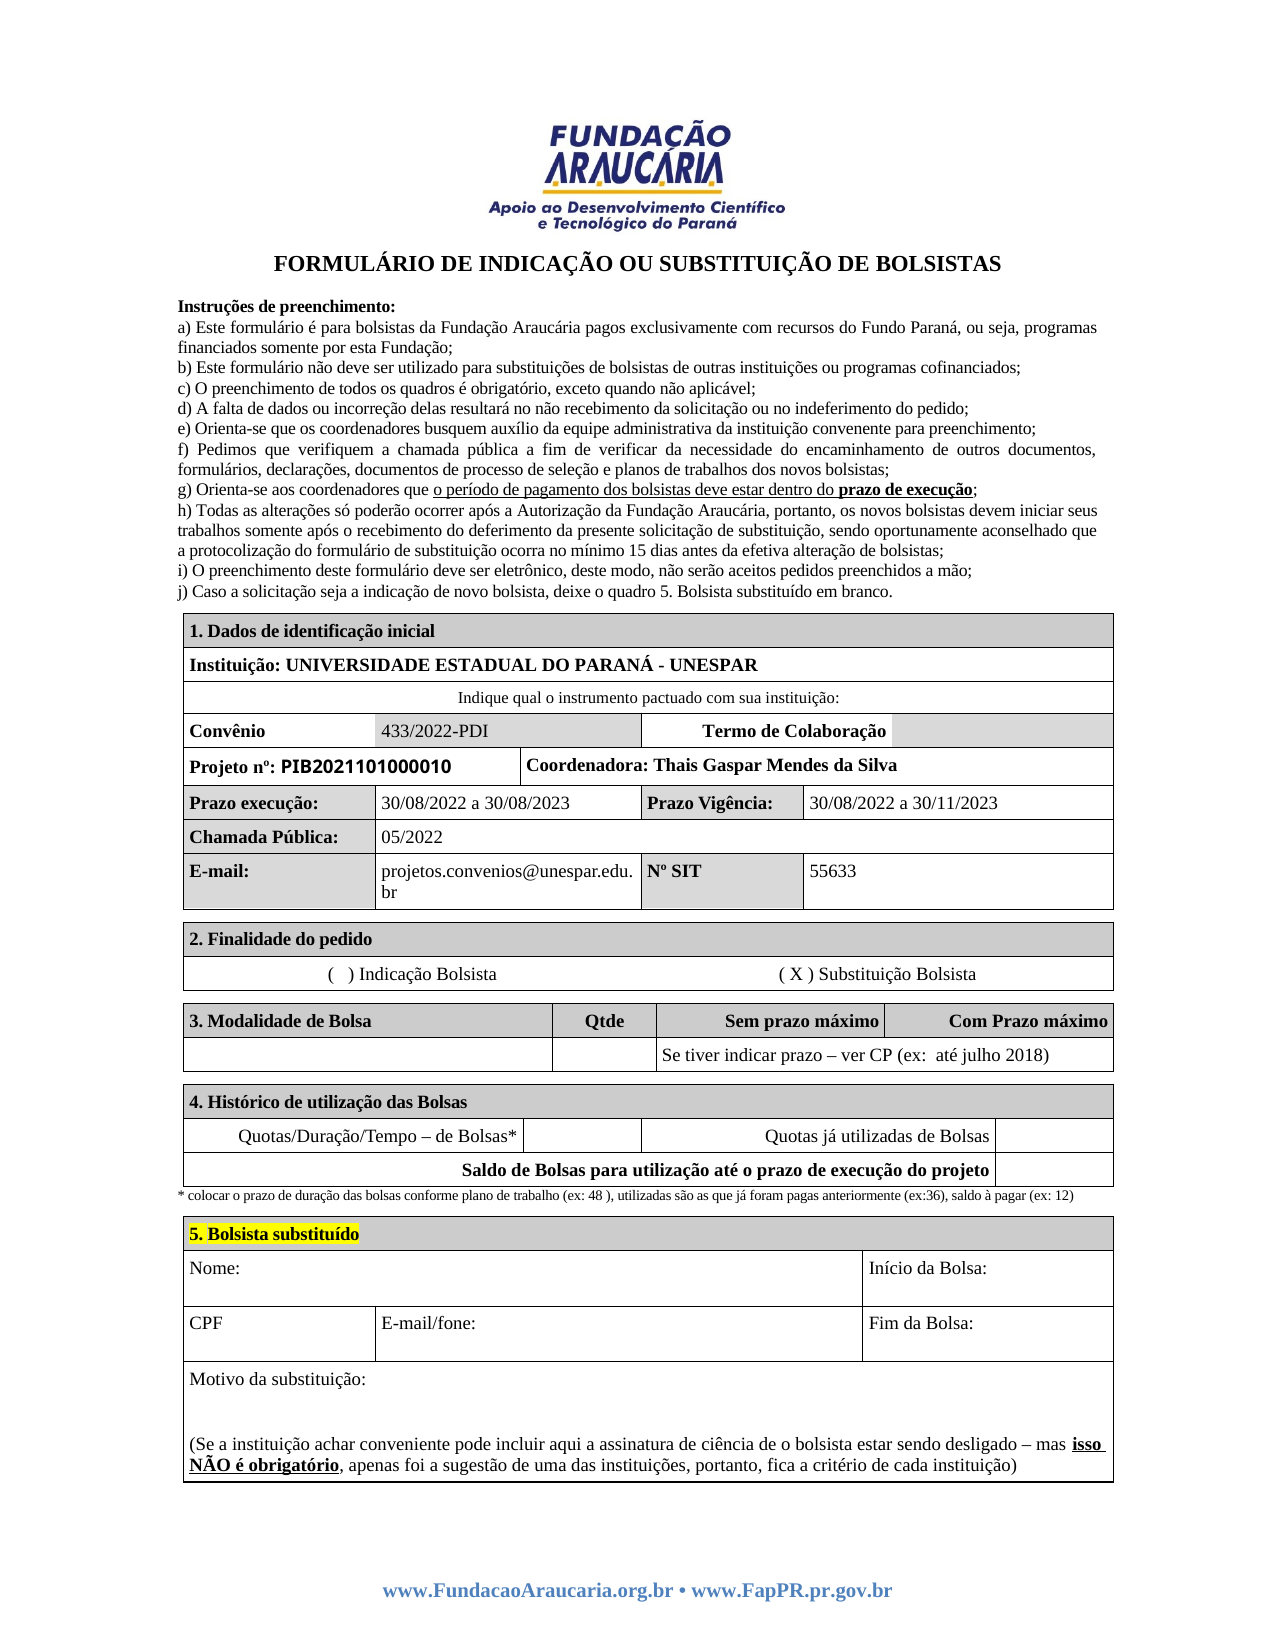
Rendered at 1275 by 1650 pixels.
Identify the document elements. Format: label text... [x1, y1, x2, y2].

table_cell Nome: [184, 1251, 862, 1306]
table_cell Prazo Vigência: [642, 786, 803, 819]
text f) Pedimos que verifiquem a chamada pública a fim de verificar da necessidade do encaminhamento de outros documentos, formulários, declarações, documentos de processo de seleção e planos de trabalhos dos novos bolsistas; [177, 438, 1098, 479]
text a) Este formulário é para bolsistas da Fundação Araucária pagos exclusivamente com recursos do Fundo Paraná, ou seja, programas financiados somente por esta Fundação; [177, 317, 1098, 357]
table_header Qtde [553, 1004, 656, 1037]
table_cell ( X ) Substituição Bolsista [641, 957, 1113, 990]
table_cell Início da Bolsa: [863, 1251, 1113, 1306]
table_cell Termo de Colaboração [642, 714, 892, 747]
table_cell E-mail: [184, 854, 375, 908]
table_cell Nº SIT [642, 854, 803, 908]
table_header 3. Modalidade de Bolsa [184, 1004, 552, 1037]
table_cell Prazo execução: [184, 786, 375, 819]
table_header Sem prazo máximo [657, 1004, 884, 1037]
table_cell [892, 714, 1113, 747]
table_header Com Prazo máximo [885, 1004, 1113, 1037]
picture [485, 117, 791, 236]
text * colocar o prazo de duração das bolsas conforme plano de trabalho (ex: 48 ), utilizadas são as que já foram pagas anteriormente (ex:36), saldo à pagar (ex: 12) [177, 1187, 1098, 1204]
table_cell Indique qual o instrumento pactuado com sua instituição: [184, 682, 1113, 713]
table_cell Projeto nº: PIB2021101000010 [184, 748, 520, 785]
text i) O preenchimento deste formulário deve ser eletrônico, deste modo, não serão aceitos pedidos preenchidos a mão; [177, 560, 1098, 581]
table_cell Motivo da substituição: (Se a instituição achar conveniente pode incluir aqui a assinatura de ciência de o bolsista estar sendo desligado – mas isso NÃO é obrigatório, apenas foi a sugestão de uma das instituições, portanto, fica a critério de cada instituição) [184, 1362, 1113, 1481]
table_cell Convênio [184, 714, 375, 747]
table_cell Saldo de Bolsas para utilização até o prazo de execução do projeto [184, 1153, 995, 1186]
text FORMULÁRIO DE INDICAÇÃO OU SUBSTITUIÇÃO DE BOLSISTAS [177, 249, 1098, 276]
table_cell ( ) Indicação Bolsista [184, 957, 641, 990]
table_header 1. Dados de identificação inicial [184, 614, 1113, 647]
table_cell 30/08/2022 a 30/08/2023 [376, 786, 641, 819]
table_cell E-mail/fone: [376, 1307, 862, 1361]
table_cell Coordenadora: Thais Gaspar Mendes da Silva [521, 748, 1113, 785]
table_cell Chamada Pública: [184, 820, 375, 853]
text e) Orienta-se que os coordenadores busquem auxílio da equipe administrativa da instituição convenente para preenchimento; [177, 418, 1098, 438]
table_cell Quotas/Duração/Tempo – de Bolsas* [184, 1119, 523, 1152]
table_cell [553, 1038, 656, 1071]
text h) Todas as alterações só poderão ocorrer após a Autorização da Fundação Araucária, portanto, os novos bolsistas devem iniciar seus trabalhos somente após o recebimento do deferimento da presente solicitação de substituição, sendo oportunamente aconselhado que a protocolização do formulário de substituição ocorra no mínimo 15 dias antes da efetiva alteração de bolsistas; [177, 499, 1098, 560]
table_cell [184, 1038, 552, 1071]
table_cell Instituição: UNIVERSIDADE ESTADUAL DO PARANÁ - UNESPAR [184, 648, 1113, 681]
table_cell 05/2022 [376, 820, 1113, 853]
text d) A falta de dados ou incorreção delas resultará no não recebimento da solicitação ou no indeferimento do pedido; [177, 398, 1098, 418]
table_cell 30/08/2022 a 30/11/2023 [804, 786, 1113, 819]
table_cell projetos.convenios@unespar.edu.br [376, 854, 641, 908]
table_cell Se tiver indicar prazo – ver CP (ex: até julho 2018) [657, 1038, 1113, 1071]
table_header 5. Bolsista substituído [184, 1217, 1113, 1250]
table_header 4. Histórico de utilização das Bolsas [184, 1085, 1113, 1118]
table_cell Quotas já utilizadas de Bolsas [642, 1119, 995, 1152]
text j) Caso a solicitação seja a indicação de novo bolsista, deixe o quadro 5. Bolsista substituído em branco. [177, 581, 1098, 601]
text g) Orienta-se aos coordenadores que o período de pagamento dos bolsistas deve estar dentro do prazo de execução; [177, 479, 1098, 499]
table_cell 433/2022-PDI [375, 714, 641, 747]
table_cell [996, 1119, 1113, 1152]
table_cell [996, 1153, 1113, 1186]
table_cell CPF [184, 1307, 375, 1361]
text Instruções de preenchimento: [177, 296, 1098, 317]
table_cell Fim da Bolsa: [863, 1307, 1113, 1361]
table_header 2. Finalidade do pedido [184, 923, 1113, 956]
table_cell [524, 1119, 641, 1152]
text b) Este formulário não deve ser utilizado para substituições de bolsistas de outras instituições ou programas cofinanciados; [177, 357, 1098, 377]
table_cell 55633 [804, 854, 1113, 908]
text c) O preenchimento de todos os quadros é obrigatório, exceto quando não aplicável; [177, 377, 1098, 398]
